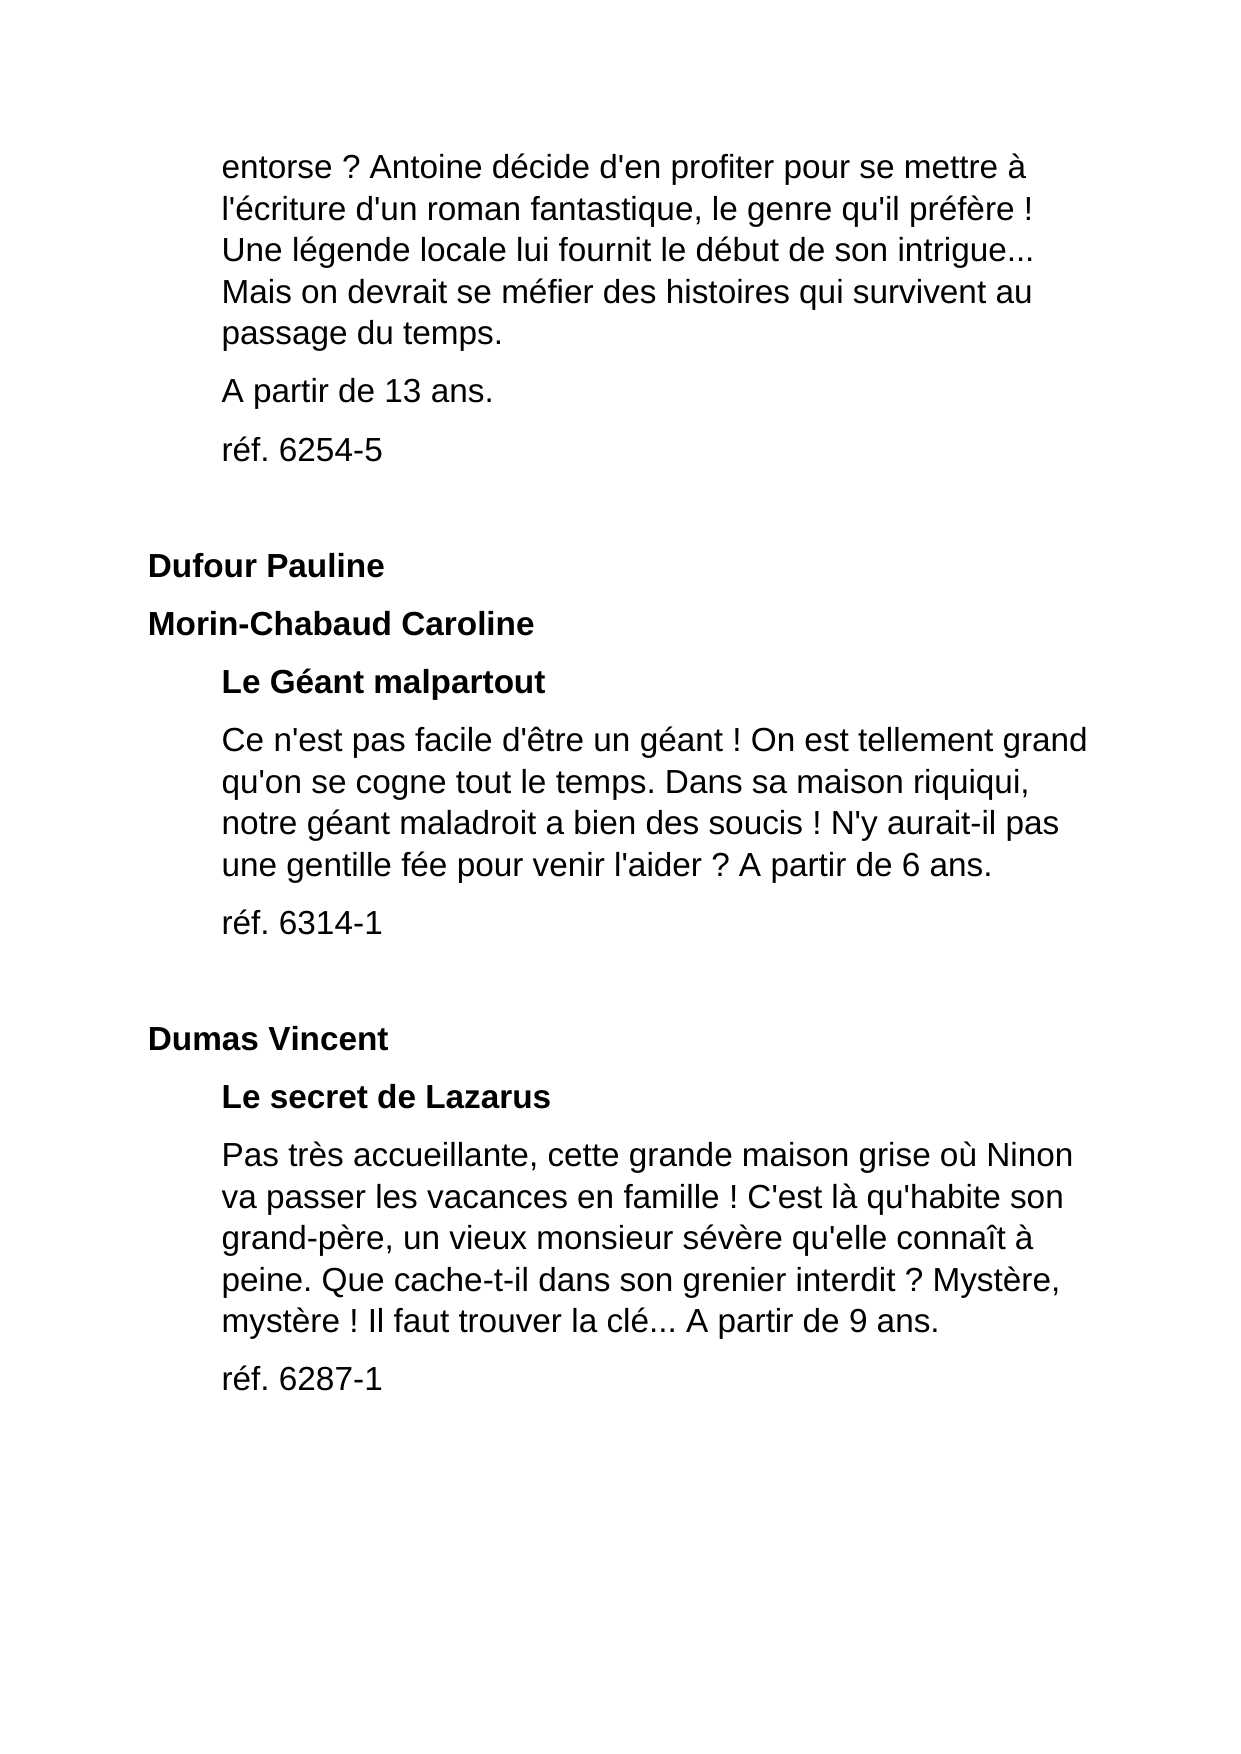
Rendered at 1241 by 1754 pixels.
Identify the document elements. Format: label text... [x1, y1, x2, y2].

text Pas très accueillante, cette grande maison grise où Ninon va passer les vacances en famille ! C'est là qu'habite son grand-père, un vieux monsieur sévère qu'elle connaît à peine. Que cache-t-il dans son grenier interdit ? Mystère, mystère ! Il faut trouver la clé... A partir de 9 ans. [148, 1135, 1093, 1339]
text A partir de 13 ans. [148, 372, 1093, 410]
text réf. 6254-5 [148, 430, 1093, 468]
text Le secret de Lazarus [148, 1077, 1093, 1116]
text Dufour Pauline [148, 546, 1093, 584]
text Morin-Chabaud Caroline [148, 604, 1093, 642]
text Le Géant malpartout [148, 662, 1093, 701]
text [148, 148, 1093, 352]
text Dumas Vincent [148, 1019, 1093, 1057]
text réf. 6314-1 [148, 903, 1093, 941]
text réf. 6287-1 [148, 1359, 1093, 1398]
text Ce n'est pas facile d'être un géant ! On est tellement grand qu'on se cogne tout le temps. Dans sa maison riquiqui, notre géant maladroit a bien des soucis ! N'y aurait-il pas une gentille fée pour venir l'aider ? A partir de 6 ans. [148, 720, 1093, 883]
